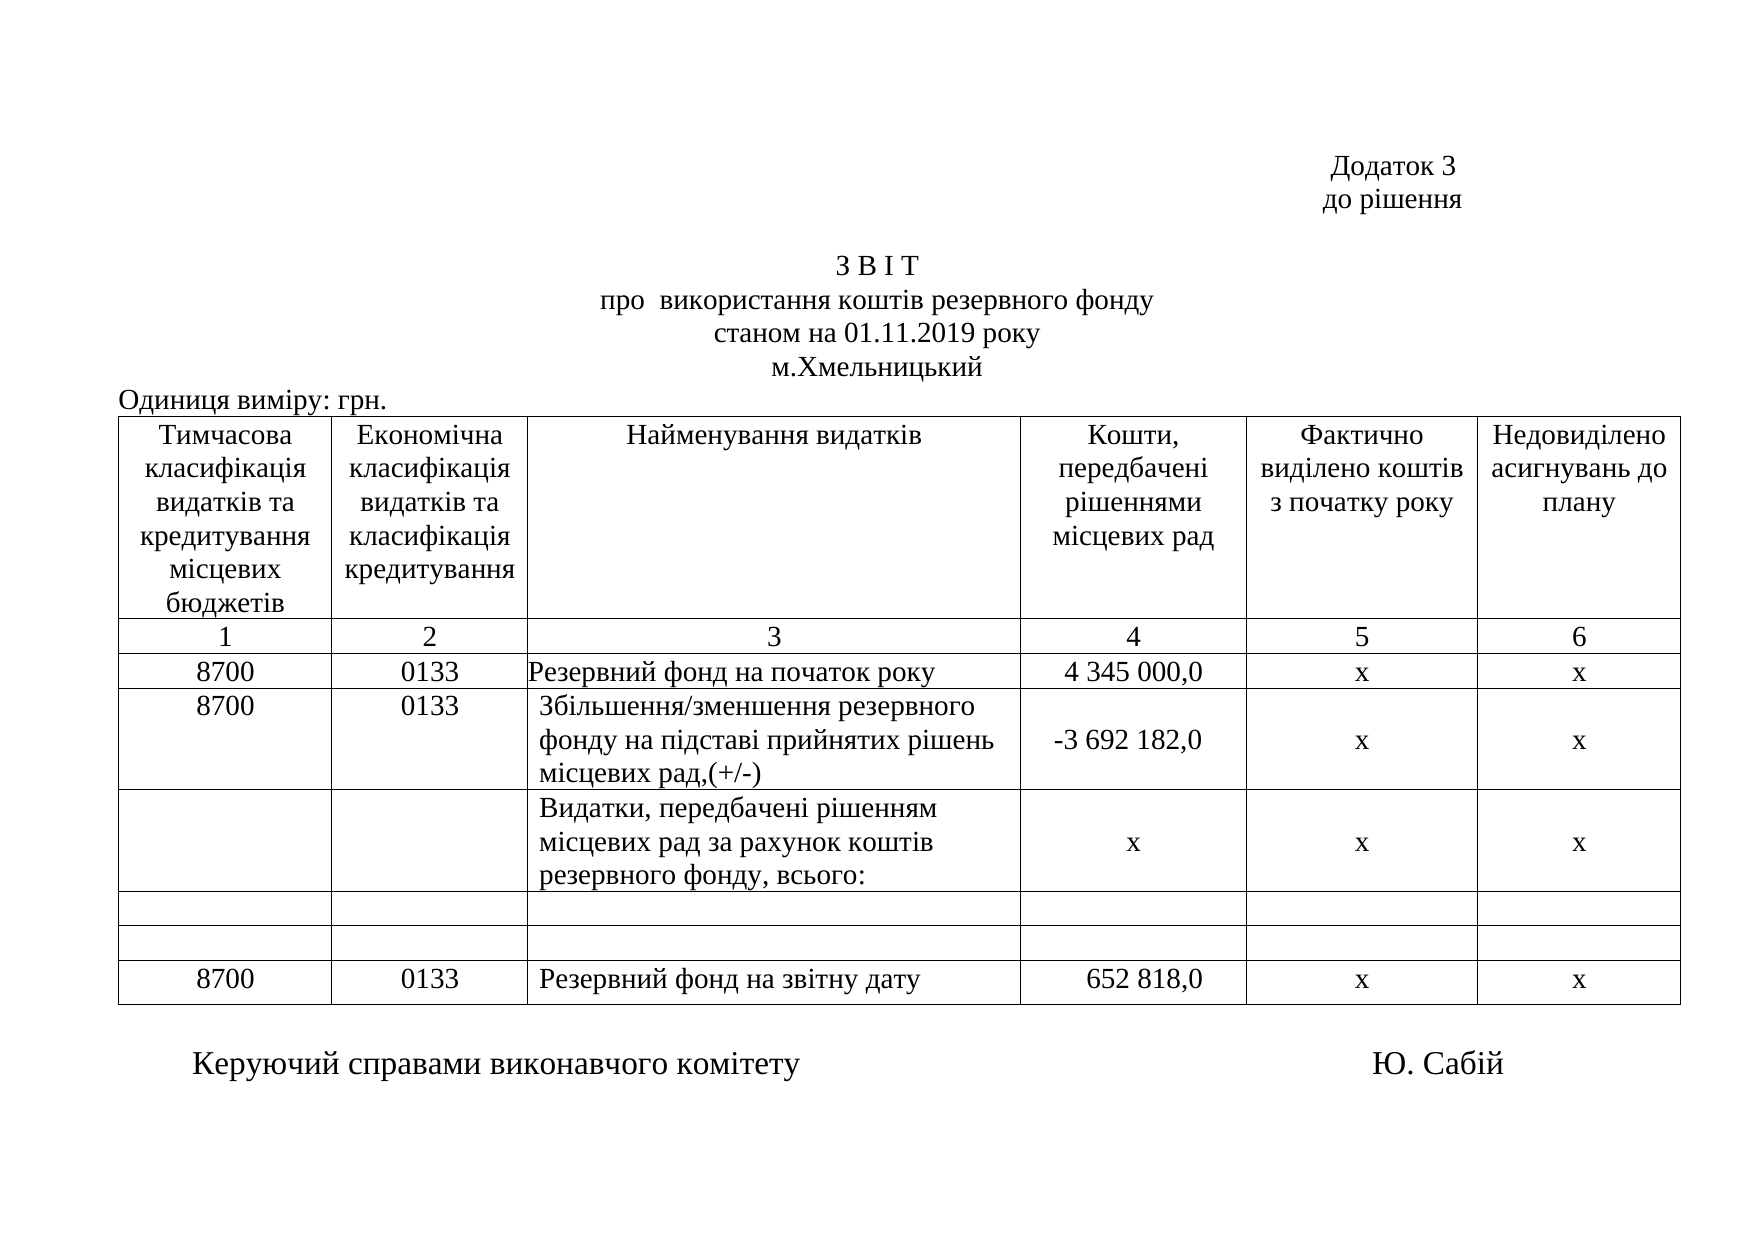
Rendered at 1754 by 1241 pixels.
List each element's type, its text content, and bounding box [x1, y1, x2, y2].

table_cell х [1478, 689, 1680, 789]
table_cell 4 345 000,0 [1021, 654, 1246, 687]
text Одиниця виміру: грн. [118, 382, 1636, 416]
table_cell 6 [1478, 619, 1680, 653]
table_header Економічна класифікація видатків та класифікація кредитування [332, 417, 527, 618]
table_cell х [1247, 654, 1477, 687]
text станом на 01.11.2019 року [118, 315, 1636, 349]
table_cell [119, 926, 331, 960]
table_cell 8700 [119, 961, 331, 1004]
table_header Фактично виділено коштів з початку року [1247, 417, 1477, 618]
table_cell Резервний фонд на звітну дату [528, 961, 1020, 1004]
table_cell х [1247, 961, 1477, 1004]
table_cell [528, 892, 1020, 925]
table_cell [528, 926, 1020, 960]
table_cell [1478, 926, 1680, 960]
table_cell [119, 892, 331, 925]
table_cell х [1478, 790, 1680, 891]
table_cell 2 [332, 619, 527, 653]
table_cell [1247, 926, 1477, 960]
text З В І Т [118, 248, 1636, 282]
text Додаток 3 [118, 148, 1636, 181]
table_cell 3 [528, 619, 1020, 653]
table_cell 8700 [119, 689, 331, 789]
table_cell 8700 [119, 654, 331, 687]
text Керуючий справами виконавчого комітету Ю. Сабій [118, 1043, 1636, 1082]
table_cell [1021, 892, 1246, 925]
text про використання коштів резервного фонду [118, 282, 1636, 315]
table_header Тимчасова класифікація видатків та кредитування місцевих бюджетів [119, 417, 331, 618]
table_cell 652 818,0 [1021, 961, 1246, 1004]
text до рішення [118, 181, 1636, 215]
table_header Кошти, передбачені рішеннями місцевих рад [1021, 417, 1246, 618]
table_header Недовиділено асигнувань до плану [1478, 417, 1680, 618]
table_cell Збільшення/зменшення резервного фонду на підставі прийнятих рішень місцевих рад,(+/-) [528, 689, 1020, 789]
table_cell 0133 [332, 654, 527, 687]
table_cell 0133 [332, 961, 527, 1004]
table_header Найменування видатків [528, 417, 1020, 618]
table_cell Видатки, передбачені рішенням місцевих рад за рахунок коштів резервного фонду, всього: [528, 790, 1020, 891]
table_cell -3 692 182,0 [1021, 689, 1246, 789]
table_cell [1021, 926, 1246, 960]
table_cell 1 [119, 619, 331, 653]
table_cell Резервний фонд на початок року [528, 654, 1020, 687]
table_cell [1247, 892, 1477, 925]
table_cell [1478, 892, 1680, 925]
table_cell [119, 790, 331, 891]
text м.Хмельницький [118, 349, 1636, 382]
table_cell х [1247, 689, 1477, 789]
table_cell [332, 892, 527, 925]
table_cell х [1478, 654, 1680, 687]
table_cell х [1021, 790, 1246, 891]
table_cell х [1247, 790, 1477, 891]
table_cell [332, 926, 527, 960]
table_cell 5 [1247, 619, 1477, 653]
table_cell 0133 [332, 689, 527, 789]
table_cell 4 [1021, 619, 1246, 653]
table_cell [332, 790, 527, 891]
table_cell х [1478, 961, 1680, 1004]
